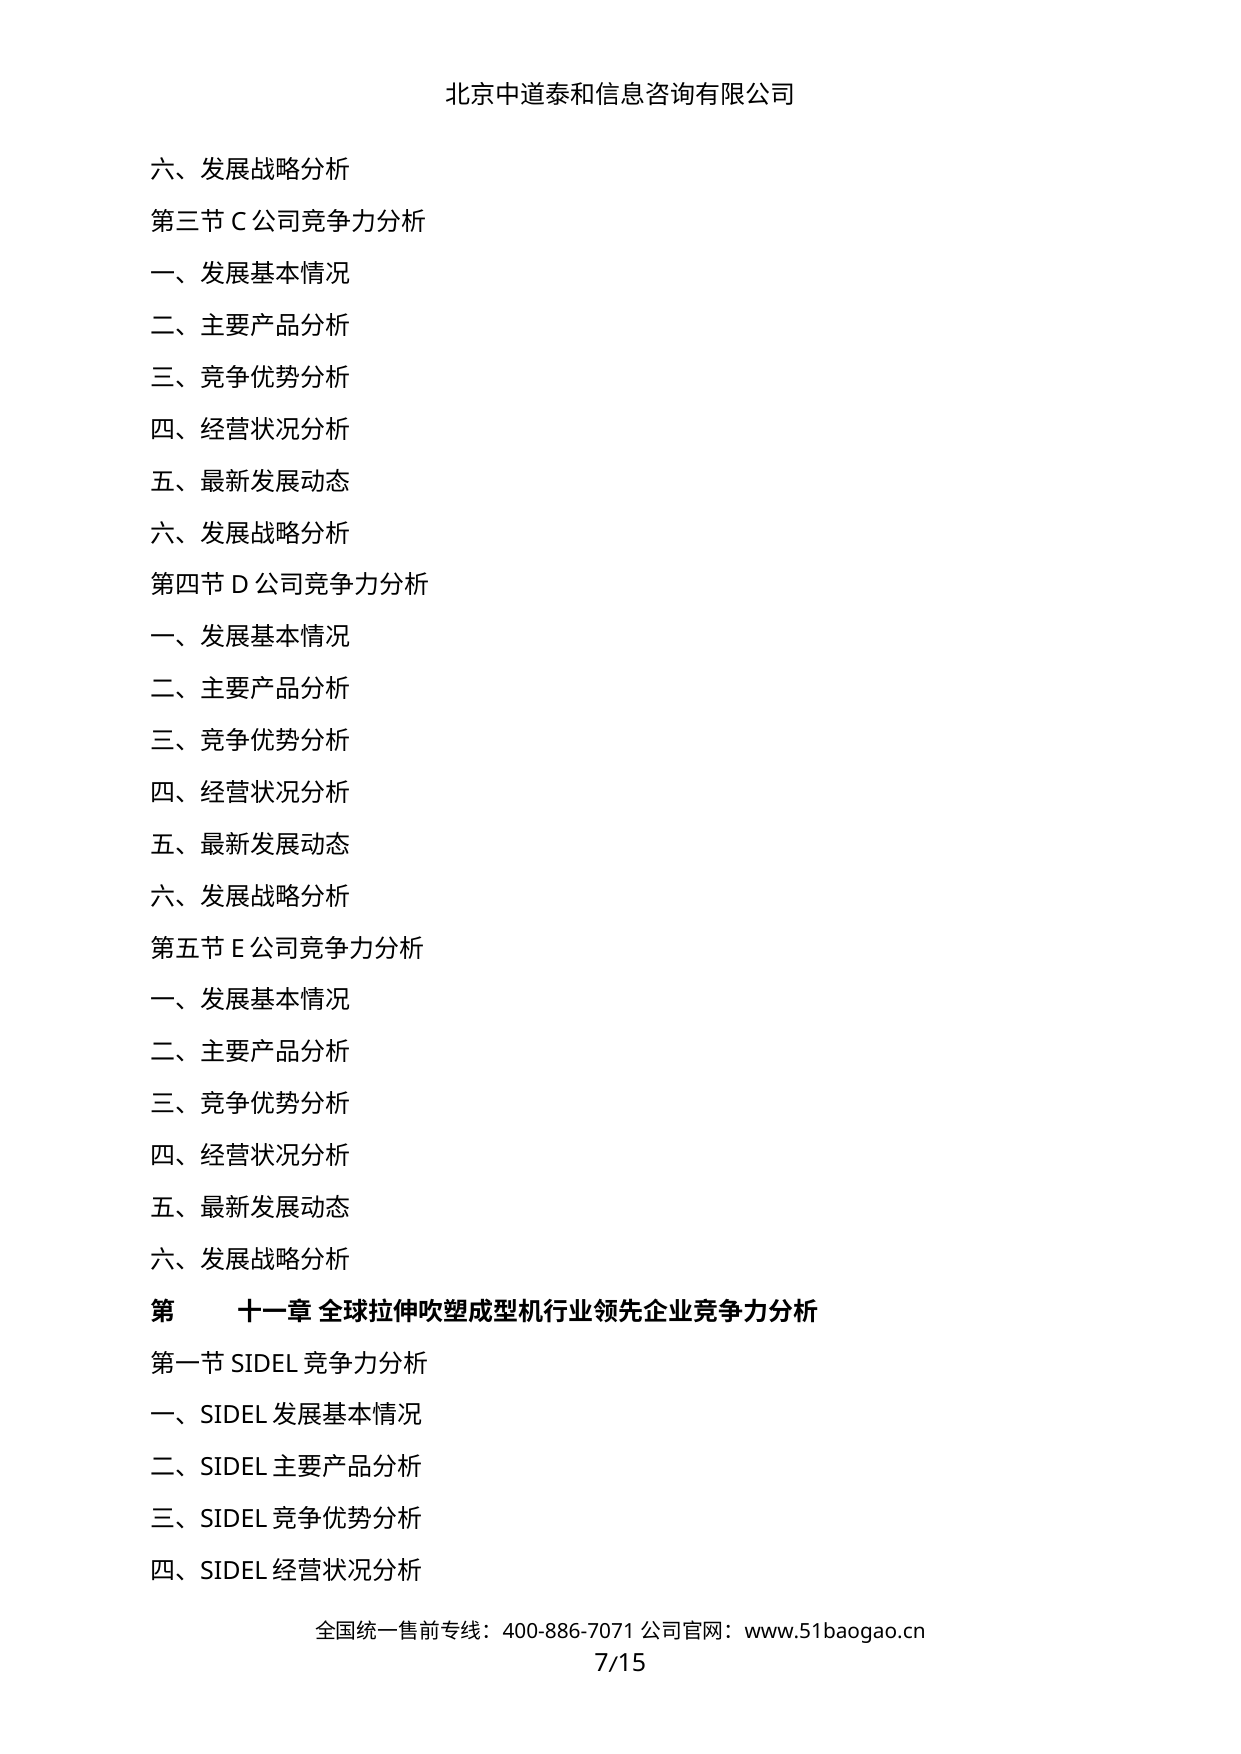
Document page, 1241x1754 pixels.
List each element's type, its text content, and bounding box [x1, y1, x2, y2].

text 四、SIDEL经营状况分析 [150, 1551, 1090, 1587]
text 三、竞争优势分析 [150, 357, 1090, 394]
text 二、主要产品分析 [150, 669, 1090, 705]
text 五、最新发展动态 [150, 1187, 1090, 1224]
text 一、发展基本情况 [150, 617, 1090, 653]
text 三、SIDEL竞争优势分析 [150, 1499, 1090, 1535]
text 四、经营状况分析 [150, 772, 1090, 809]
text 三、竞争优势分析 [150, 721, 1090, 757]
text 六、发展战略分析 [150, 513, 1090, 549]
text 二、主要产品分析 [150, 306, 1090, 342]
text 第四节 D公司竞争力分析 [150, 565, 1090, 601]
text 五、最新发展动态 [150, 824, 1090, 861]
text 六、发展战略分析 [150, 876, 1090, 912]
text 第一节 SIDEL竞争力分析 [150, 1343, 1090, 1379]
text 一、发展基本情况 [150, 254, 1090, 290]
text 一、SIDEL发展基本情况 [150, 1395, 1090, 1431]
text 五、最新发展动态 [150, 461, 1090, 497]
text 四、经营状况分析 [150, 409, 1090, 446]
text 二、SIDEL主要产品分析 [150, 1447, 1090, 1483]
text 第 十一章 全球拉伸吹塑成型机行业领先企业竞争力分析 [150, 1291, 1090, 1327]
text 四、经营状况分析 [150, 1136, 1090, 1172]
text 六、发展战略分析 [150, 150, 1090, 186]
text 三、竞争优势分析 [150, 1084, 1090, 1120]
text 第三节 C公司竞争力分析 [150, 202, 1090, 238]
text 六、发展战略分析 [150, 1239, 1090, 1276]
text 二、主要产品分析 [150, 1032, 1090, 1068]
text 第五节 E公司竞争力分析 [150, 928, 1090, 964]
text 一、发展基本情况 [150, 980, 1090, 1016]
